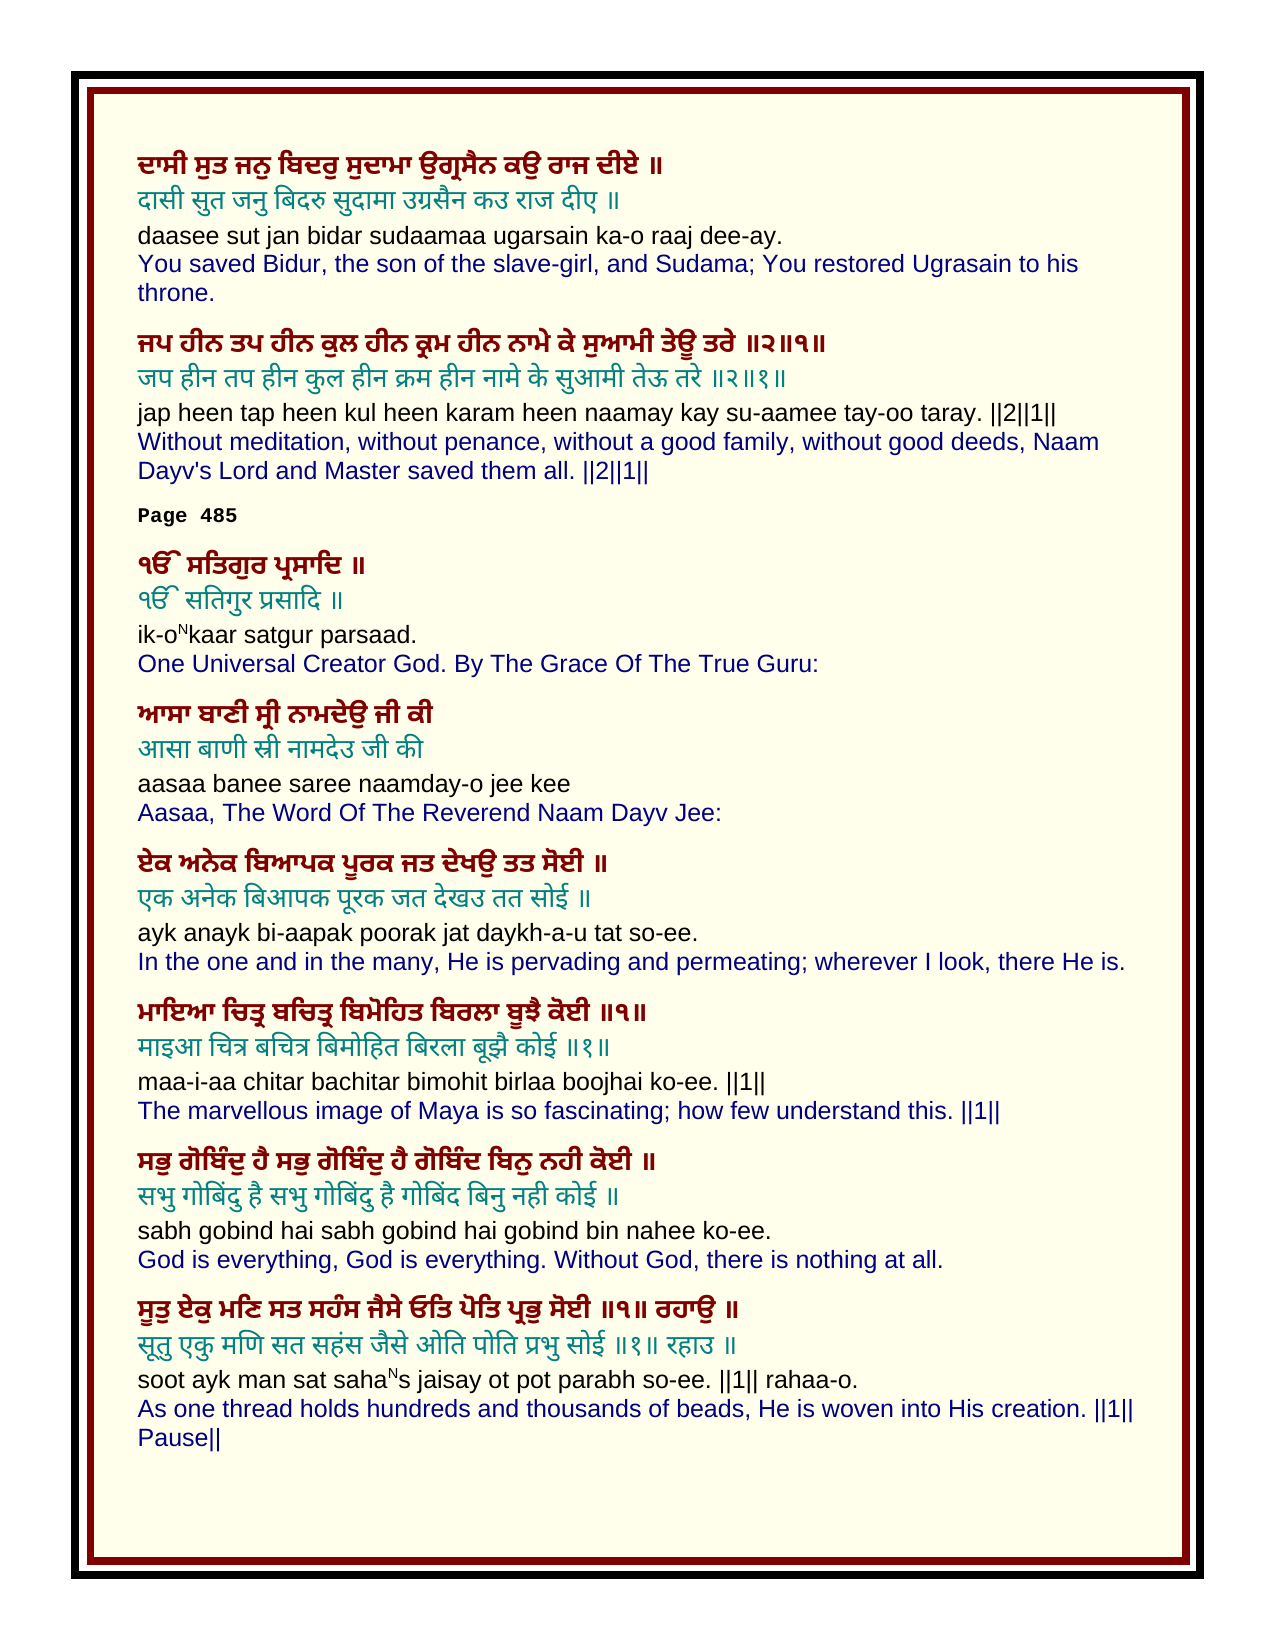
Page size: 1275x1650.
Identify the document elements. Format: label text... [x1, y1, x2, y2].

text In the one and in the many, He is pervading and permeating; wherever I look, there He is. [137, 947, 1138, 976]
text आसा बाणी स्री नामदेउ जी की [137, 734, 1138, 769]
text daasee sut jan bidar sudaamaa ugarsain ka-o raaj dee-ay. [137, 221, 1138, 249]
text soot ayk man sat sahaNs jaisay ot pot parabh so-ee. ||1|| rahaa-o. [137, 1365, 1138, 1394]
text aasaa banee saree naamday-o jee kee [137, 769, 1138, 798]
text maa-i-aa chitar bachitar bimohit birlaa boojhai ko-ee. ||1|| [137, 1067, 1138, 1096]
text ਸੂਤੁ ਏਕੁ ਮਣਿ ਸਤ ਸਹੰਸ ਜੈਸੇ ਓਤਿ ਪੋਤਿ ਪ੍ਰਭੁ ਸੋਈ ॥੧॥ ਰਹਾਉ ॥ [137, 1295, 1138, 1330]
text You saved Bidur, the son of the slave-girl, and Sudama; You restored Ugrasain to his throne. [137, 249, 1138, 307]
text एक अनेक बिआपक पूरक जत देखउ तत सोई ॥ [137, 883, 1138, 918]
text माइआ चित्र बचित्र बिमोहित बिरला बूझै कोई ॥१॥ [137, 1032, 1138, 1067]
text God is everything, God is everything. Without God, there is nothing at all. [137, 1245, 1138, 1274]
text ਆਸਾ ਬਾਣੀ ਸ੍ਰੀ ਨਾਮਦੇਉ ਜੀ ਕੀ [137, 699, 1138, 734]
text One Universal Creator God. By The Grace Of The True Guru: [137, 649, 1138, 678]
text सभु गोबिंदु है सभु गोबिंदु है गोबिंद बिनु नही कोई ॥ [137, 1181, 1138, 1216]
text ਮਾਇਆ ਚਿਤ੍ਰ ਬਚਿਤ੍ਰ ਬਿਮੋਹਿਤ ਬਿਰਲਾ ਬੂਝੈ ਕੋਈ ॥੧॥ [137, 997, 1138, 1032]
text ੴ ਸਤਿਗੁਰ ਪ੍ਰਸਾਦਿ ॥ [137, 550, 1138, 585]
text ਸਭੁ ਗੋਬਿੰਦੁ ਹੈ ਸਭੁ ਗੋਬਿੰਦੁ ਹੈ ਗੋਬਿੰਦ ਬਿਨੁ ਨਹੀ ਕੋਈ ॥ [137, 1146, 1138, 1181]
text sabh gobind hai sabh gobind hai gobind bin nahee ko-ee. [137, 1216, 1138, 1245]
text जप हीन तप हीन कुल हीन क्रम हीन नामे के सुआमी तेऊ तरे ॥२॥१॥ [137, 363, 1138, 398]
text As one thread holds hundreds and thousands of beads, He is woven into His creation. ||1||Pause|| [137, 1394, 1138, 1452]
text सूतु एकु मणि सत सहंस जैसे ओति पोति प्रभु सोई ॥१॥ रहाउ ॥ [137, 1330, 1138, 1365]
text ਏਕ ਅਨੇਕ ਬਿਆਪਕ ਪੂਰਕ ਜਤ ਦੇਖਉ ਤਤ ਸੋਈ ॥ [137, 848, 1138, 883]
text The marvellous image of Maya is so fascinating; how few understand this. ||1|| [137, 1096, 1138, 1125]
text ayk anayk bi-aapak poorak jat daykh-a-u tat so-ee. [137, 918, 1138, 947]
text ik-oNkaar satgur parsaad. [137, 621, 1138, 649]
text Aasaa, The Word Of The Reverend Naam Dayv Jee: [137, 798, 1138, 827]
text ੴ सतिगुर प्रसादि ॥ [137, 585, 1138, 621]
text दासी सुत जनु बिदरु सुदामा उग्रसैन कउ राज दीए ॥ [137, 185, 1138, 221]
text ਜਪ ਹੀਨ ਤਪ ਹੀਨ ਕੁਲ ਹੀਨ ਕ੍ਰਮ ਹੀਨ ਨਾਮੇ ਕੇ ਸੁਆਮੀ ਤੇਊ ਤਰੇ ॥੨॥੧॥ [137, 328, 1138, 363]
text ਦਾਸੀ ਸੁਤ ਜਨੁ ਬਿਦਰੁ ਸੁਦਾਮਾ ਉਗ੍ਰਸੈਨ ਕਉ ਰਾਜ ਦੀਏ ॥ [137, 150, 1138, 185]
text Page 485 [137, 505, 1138, 529]
text Without meditation, without penance, without a good family, without good deeds, Naam Dayv's Lord and Master saved them all. ||2||1|| [137, 427, 1138, 484]
text jap heen tap heen kul heen karam heen naamay kay su-aamee tay-oo taray. ||2||1|| [137, 398, 1138, 427]
